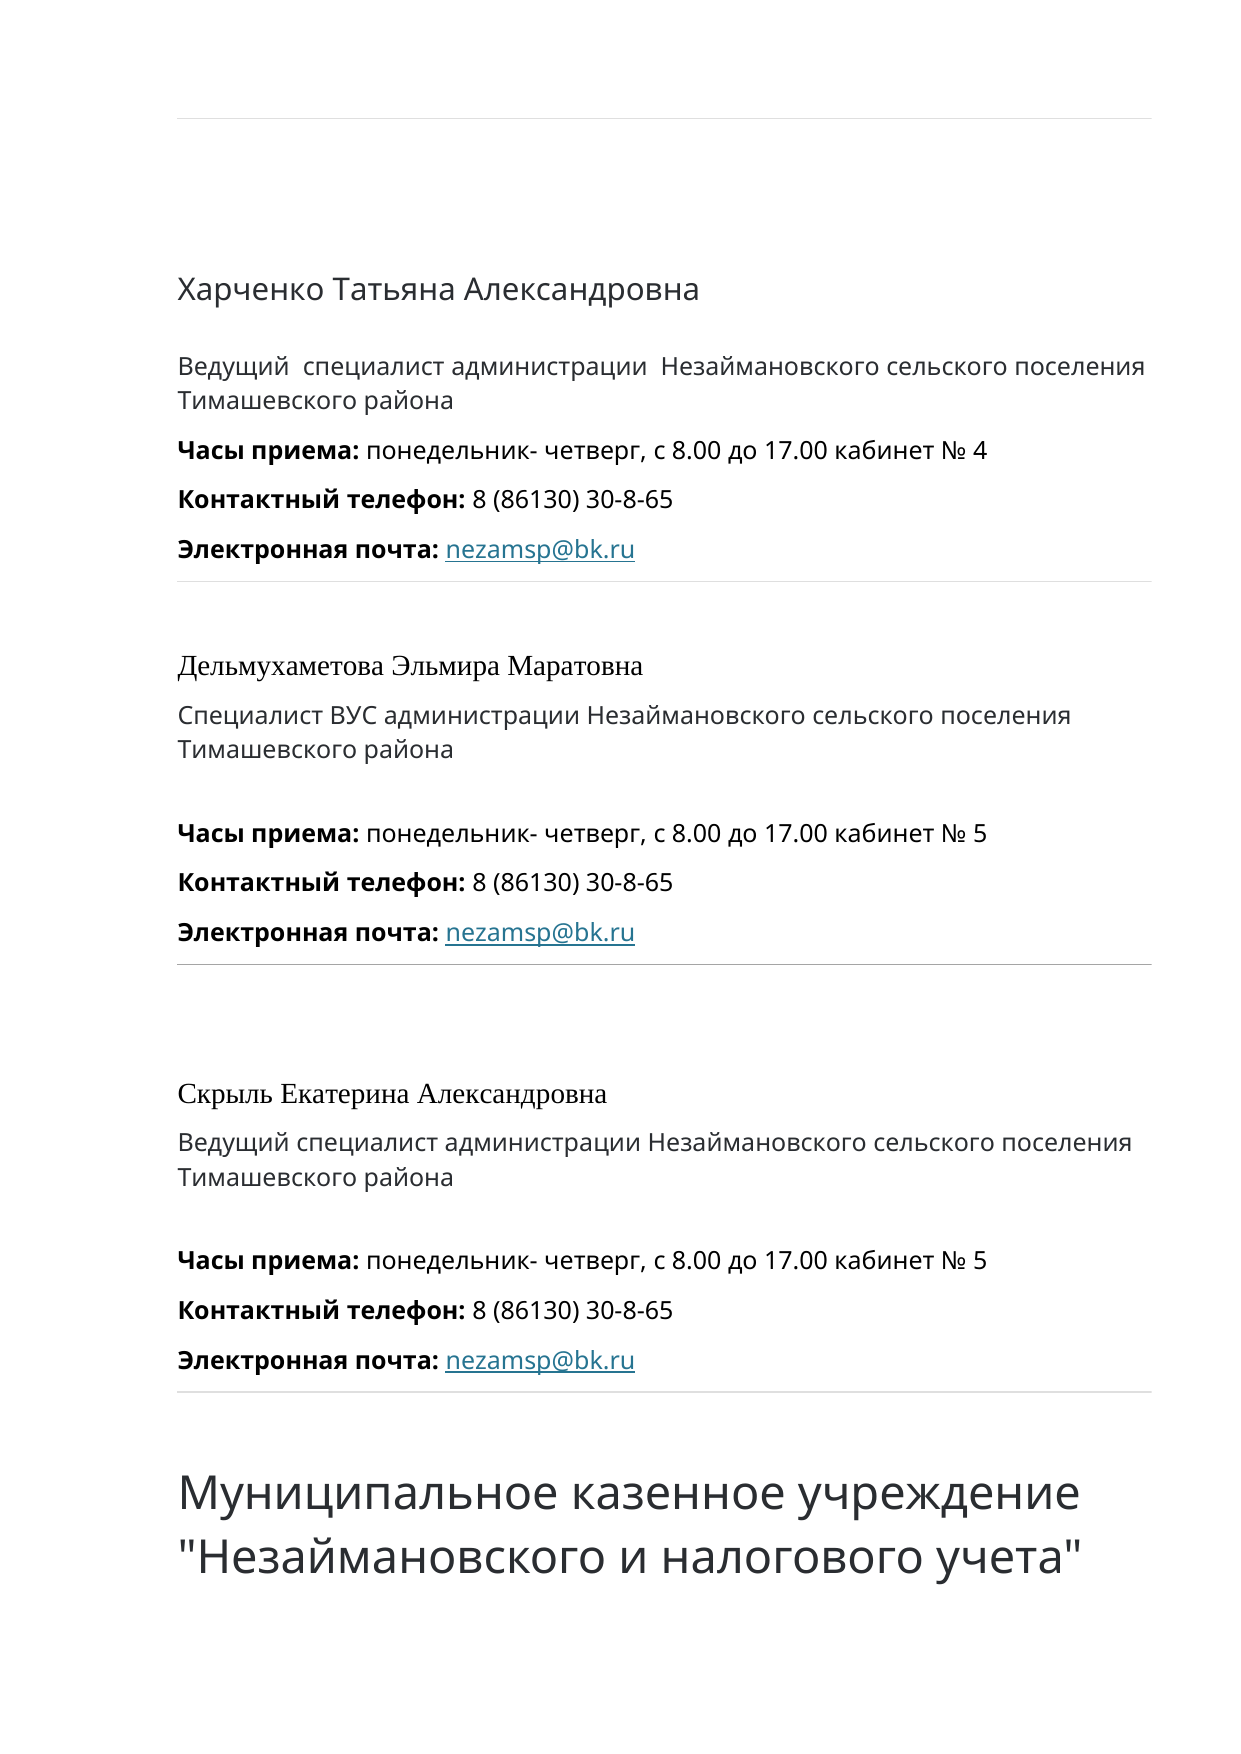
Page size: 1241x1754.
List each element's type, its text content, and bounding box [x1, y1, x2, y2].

text Контактный телефон: 8 (86130) 30-8-65 [177, 1293, 1152, 1327]
text Специалист ВУС администрации Незаймановского сельского поселения [177, 698, 1152, 732]
text Дельмухаметова Эльмира Маратовна [177, 648, 1152, 682]
text Часы приема: понедельник- четверг, с 8.00 до 17.00 кабинет № 4 [177, 432, 1152, 466]
text Ведущий специалист администрации Незаймановского сельского поселения [177, 1125, 1152, 1159]
text Скрыль Екатерина Александровна [177, 1076, 1152, 1109]
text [177, 1459, 1152, 1587]
text Контактный телефон: 8 (86130) 30-8-65 [177, 865, 1152, 899]
text Ведущий специалист администрации Незаймановского сельского поселения Тимашевского района [177, 348, 1152, 417]
text Электронная почта: nezamsp@bk.ru [177, 915, 1152, 949]
text Электронная почта: nezamsp@bk.ru [177, 532, 1152, 566]
text Харченко Татьяна Александровна [177, 267, 1152, 309]
text Контактный телефон: 8 (86130) 30-8-65 [177, 482, 1152, 516]
text Тимашевского района [177, 1159, 1152, 1193]
text Электронная почта: nezamsp@bk.ru [177, 1342, 1152, 1376]
text Тимашевского района [177, 732, 1152, 766]
text Часы приема: понедельник- четверг, с 8.00 до 17.00 кабинет № 5 [177, 1243, 1152, 1277]
text Часы приема: понедельник- четверг, с 8.00 до 17.00 кабинет № 5 [177, 815, 1152, 849]
